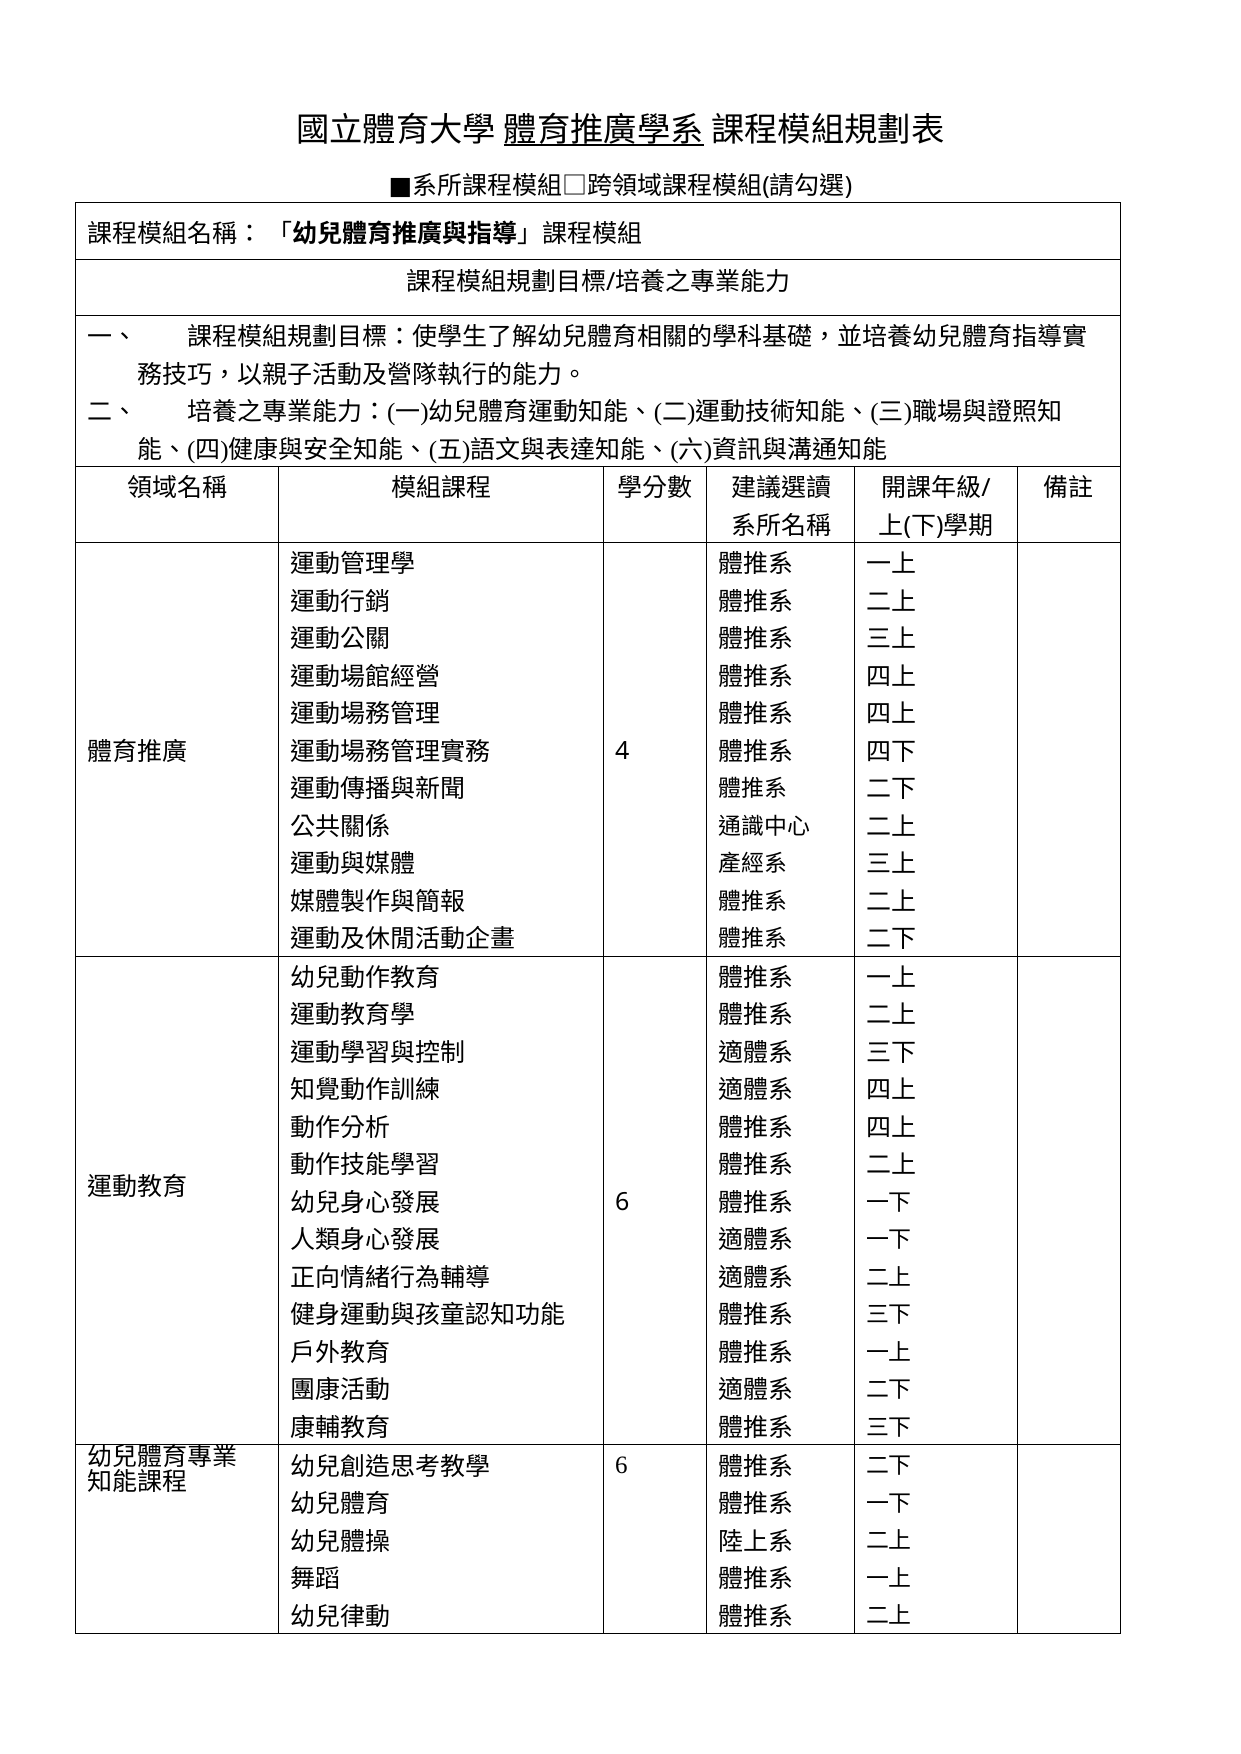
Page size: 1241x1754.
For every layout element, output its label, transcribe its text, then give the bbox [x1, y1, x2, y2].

table_cell 開課年級/ 上(下)學期 [855, 467, 1017, 542]
table_cell 4 [604, 543, 706, 956]
table_cell [1018, 543, 1120, 956]
table_cell [1018, 1445, 1120, 1633]
table_cell 幼兒動作教育 運動教育學 運動學習與控制 知覺動作訓練 動作分析 動作技能學習 幼兒身心發展 人類身心發展 正向情緒行為輔導 健身運動與孩童認知功能 戶外教育 團康活動 康輔教育 [279, 957, 603, 1444]
table_cell 備註 [1018, 467, 1120, 542]
table_cell 6 [604, 957, 706, 1444]
table_cell 6 [604, 1445, 706, 1633]
table_cell 領域名稱 [76, 467, 278, 542]
table_cell 一上 二上 三上 四上 四上 四下 二下 二上 三上 二上 二下 [855, 543, 1017, 956]
table_cell 體推系 體推系 適體系 適體系 體推系 體推系 體推系 適體系 適體系 體推系 體推系 適體系 體推系 [707, 957, 854, 1444]
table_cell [279, 1445, 603, 1633]
table_cell 建議選讀 系所名稱 [707, 467, 854, 542]
table_cell 課程模組規劃目標：使學生了解幼兒體育相關的學科基礎，並培養幼兒體育指導實務技巧，以親子活動及營隊執行的能力。 培養之專業能力：(一)幼兒體育運動知能、(二)運動技術知能、(三)職場與證照知能、(四)健康與安全知能、(五)語文與表達知能、(六)資訊與溝通知能 [76, 316, 1120, 466]
table_cell 幼兒體育專業 知能課程 [76, 1445, 278, 1633]
table_header 課程模組名稱： 「幼兒體育推廣與指導」課程模組 [76, 203, 1120, 259]
table_cell 體育推廣 [76, 543, 278, 956]
table_cell [1018, 957, 1120, 1444]
table_cell 運動管理學 運動行銷 運動公關 運動場館經營 運動場務管理 運動場務管理實務 運動傳播與新聞 公共關係 運動與媒體 媒體製作與簡報 運動及休閒活動企畫 [279, 543, 603, 956]
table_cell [855, 1445, 1017, 1633]
table_cell 課程模組規劃目標/培養之專業能力 [76, 260, 1120, 315]
text 國立體育大學 體育推廣學系 課程模組規劃表 [75, 89, 1165, 164]
table_cell 模組課程 [279, 467, 603, 542]
table_cell 運動教育 [76, 957, 278, 1444]
text ■系所課程模組□跨領域課程模組(請勾選) [75, 164, 1165, 202]
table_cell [707, 1445, 854, 1633]
table_cell 學分數 [604, 467, 706, 542]
table_cell 體推系 體推系 體推系 體推系 體推系 體推系 體推系 通識中心 產經系 體推系 體推系 [707, 543, 854, 956]
table_cell 一上 二上 三下 四上 四上 二上 一下 一下 二上 三下 一上 二下 三下 [855, 957, 1017, 1444]
